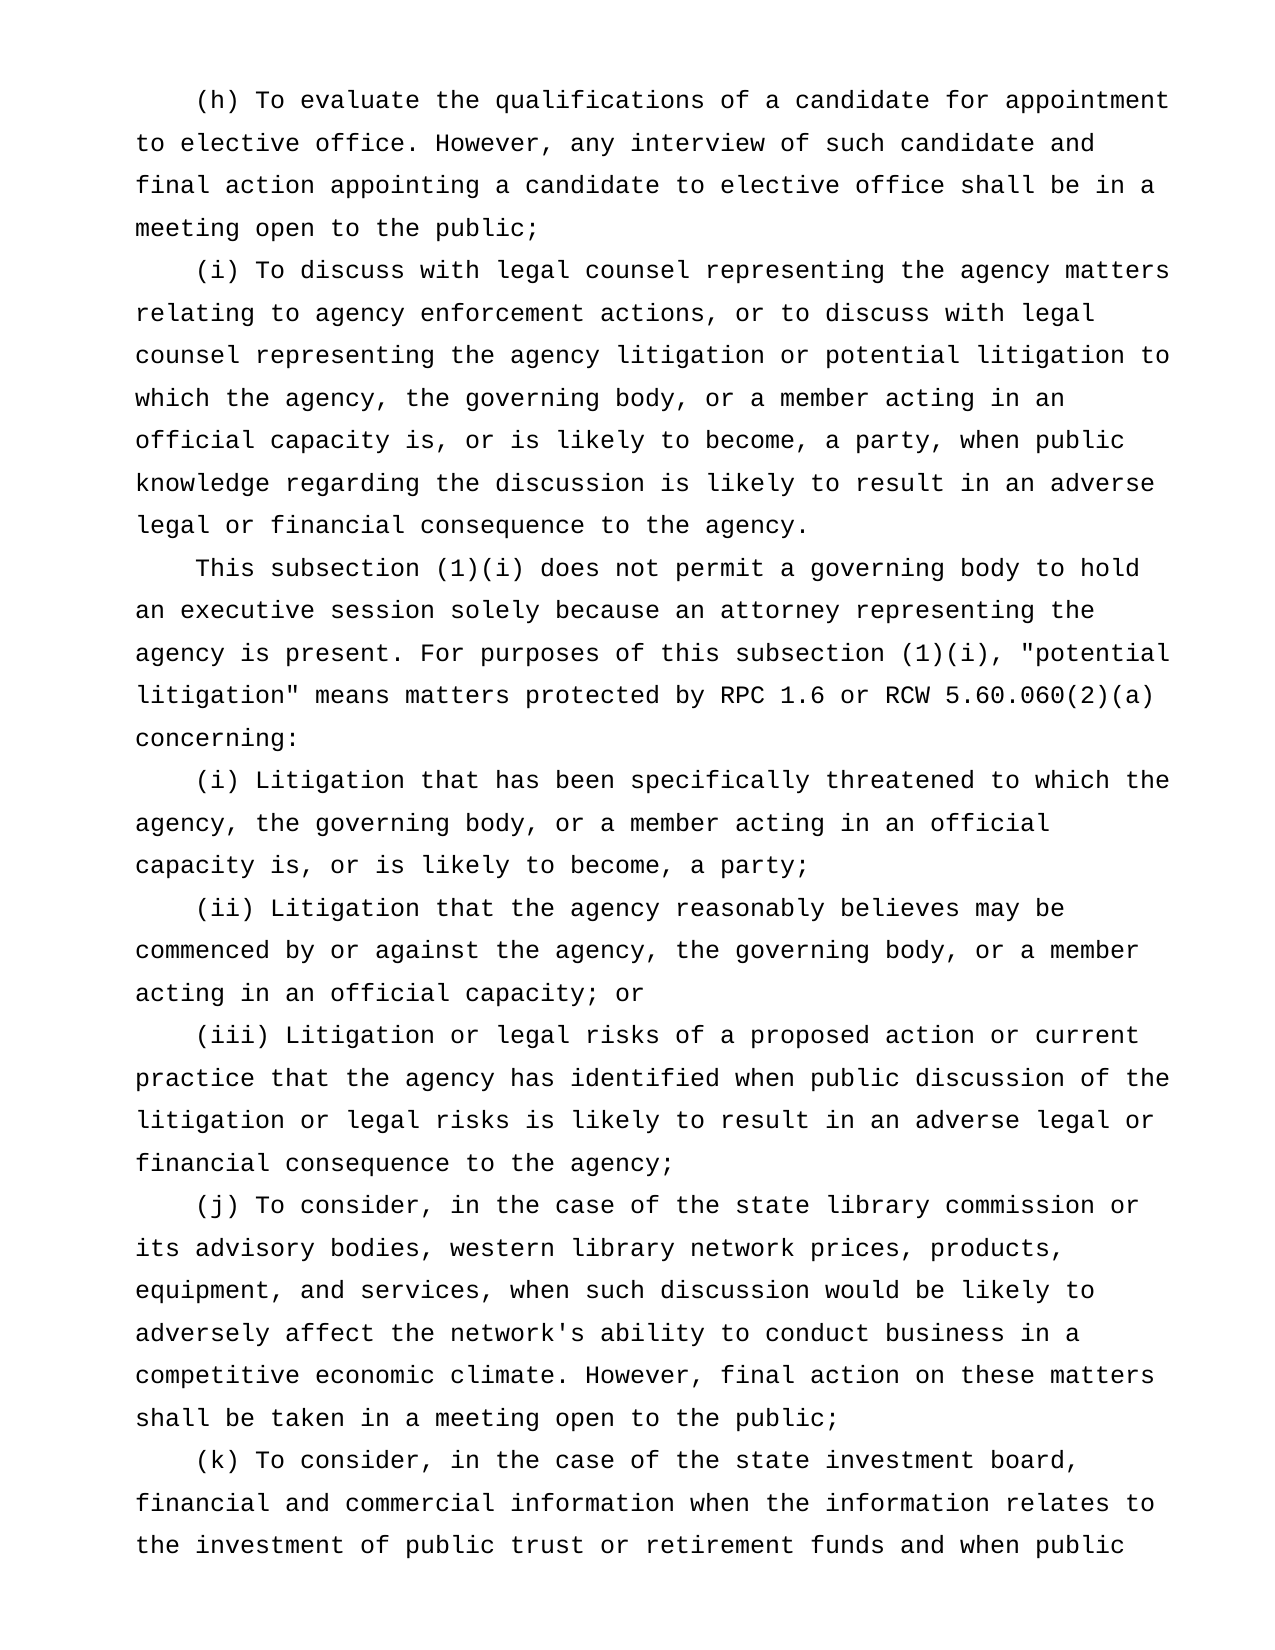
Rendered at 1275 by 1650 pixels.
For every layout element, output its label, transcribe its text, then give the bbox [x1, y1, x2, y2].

text (i) To discuss with legal counsel representing the agency matters relating to agency enforcement actions, or to discuss with legal counsel representing the agency litigation or potential litigation to which the agency, the governing body, or a member acting in an official capacity is, or is likely to become, a party, when public knowledge regarding the discussion is likely to result in an adverse legal or financial consequence to the agency. [135, 245, 1170, 542]
text (iii) Litigation or legal risks of a proposed action or current practice that the agency has identified when public discussion of the litigation or legal risks is likely to result in an adverse legal or financial consequence to the agency; [135, 1010, 1170, 1180]
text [135, 1435, 1170, 1562]
text (h) To evaluate the qualifications of a candidate for appointment to elective office. However, any interview of such candidate and final action appointing a candidate to elective office shall be in a meeting open to the public; [135, 75, 1170, 245]
text (j) To consider, in the case of the state library commission or its advisory bodies, western library network prices, products, equipment, and services, when such discussion would be likely to adversely affect the network's ability to conduct business in a competitive economic climate. However, final action on these matters shall be taken in a meeting open to the public; [135, 1180, 1170, 1435]
text (i) Litigation that has been specifically threatened to which the agency, the governing body, or a member acting in an official capacity is, or is likely to become, a party; [135, 755, 1170, 882]
text This subsection (1)(i) does not permit a governing body to hold an executive session solely because an attorney representing the agency is present. For purposes of this subsection (1)(i), "potential litigation" means matters protected by RPC 1.6 or RCW 5.60.060(2)(a) concerning: [135, 542, 1170, 755]
text (ii) Litigation that the agency reasonably believes may be commenced by or against the agency, the governing body, or a member acting in an official capacity; or [135, 882, 1170, 1010]
